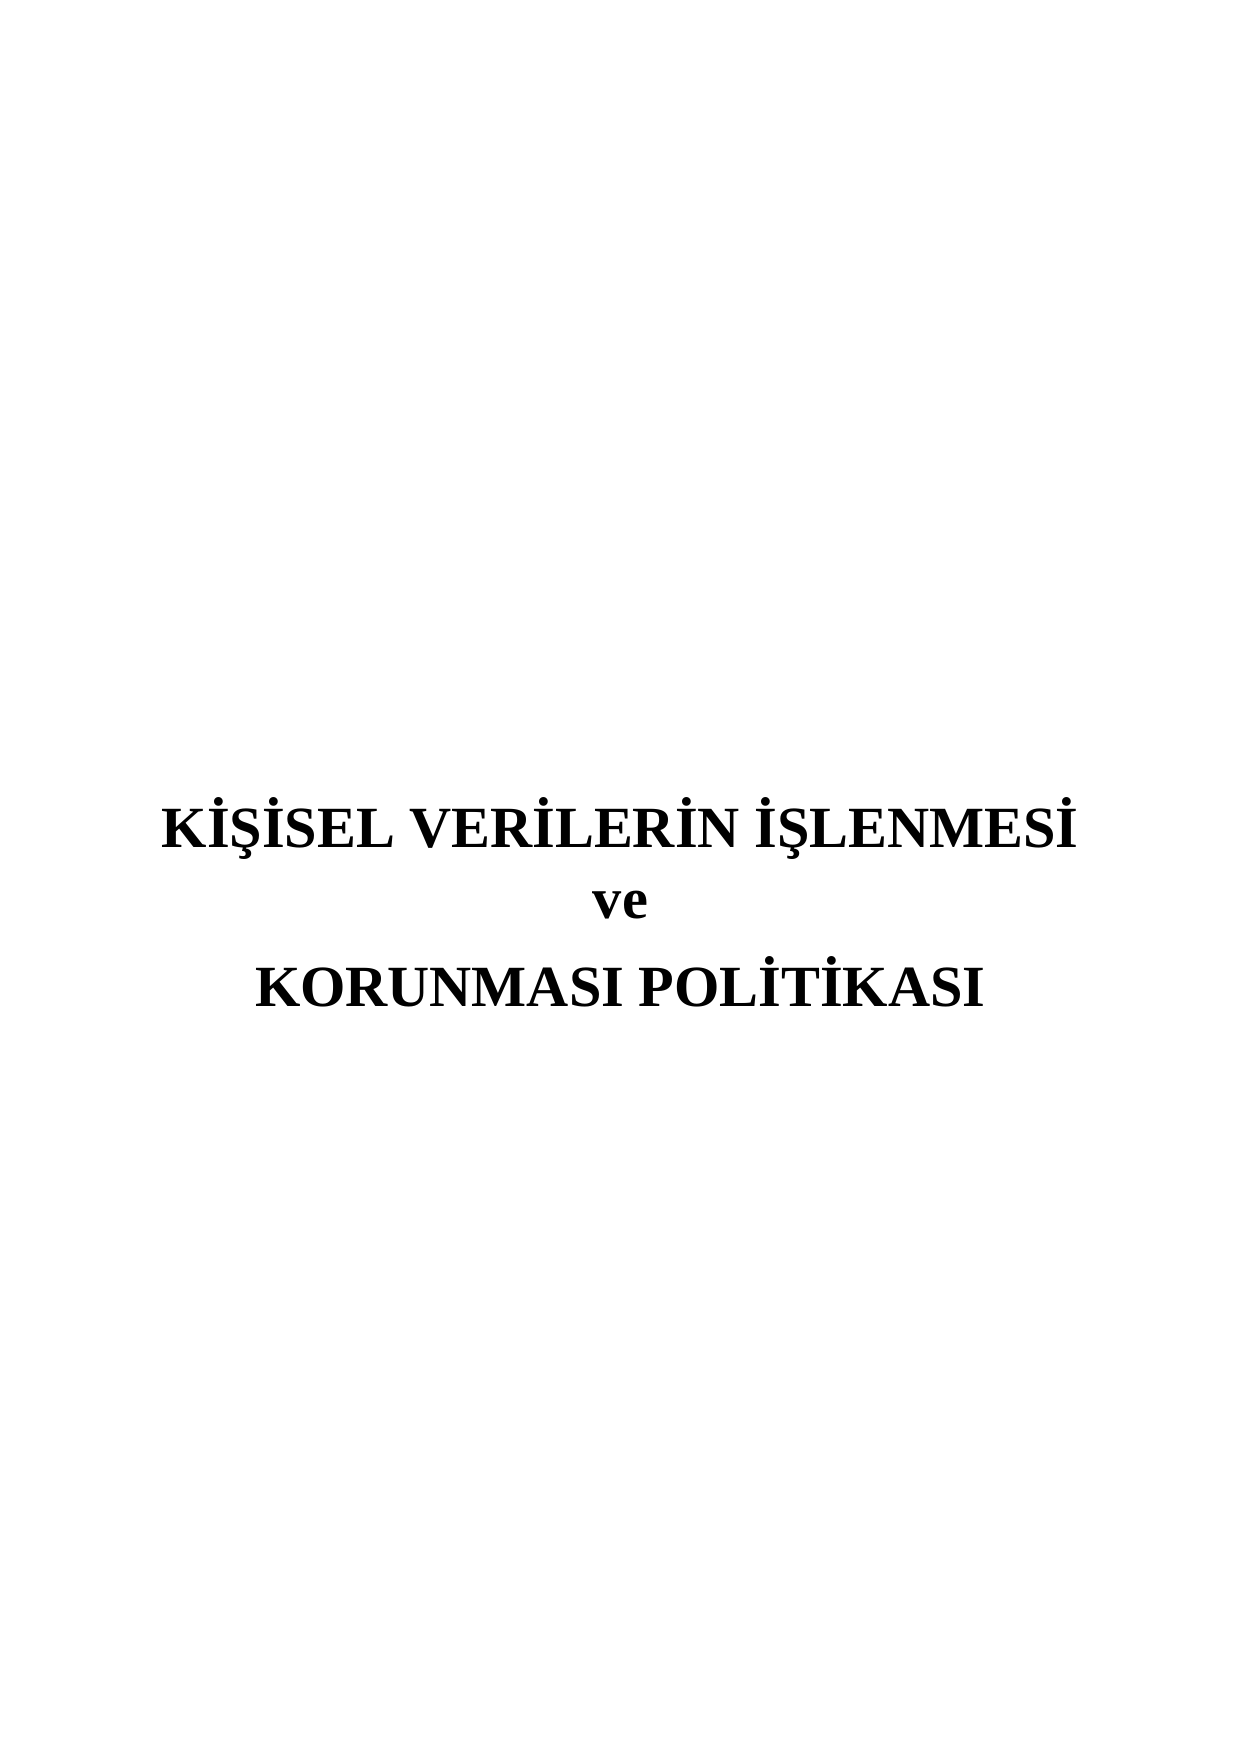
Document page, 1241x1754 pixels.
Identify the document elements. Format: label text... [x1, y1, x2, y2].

text KİŞİSEL VERİLERİN İŞLENMESİ ve [150, 793, 1090, 931]
text KORUNMASI POLİTİKASI [150, 952, 1090, 1019]
